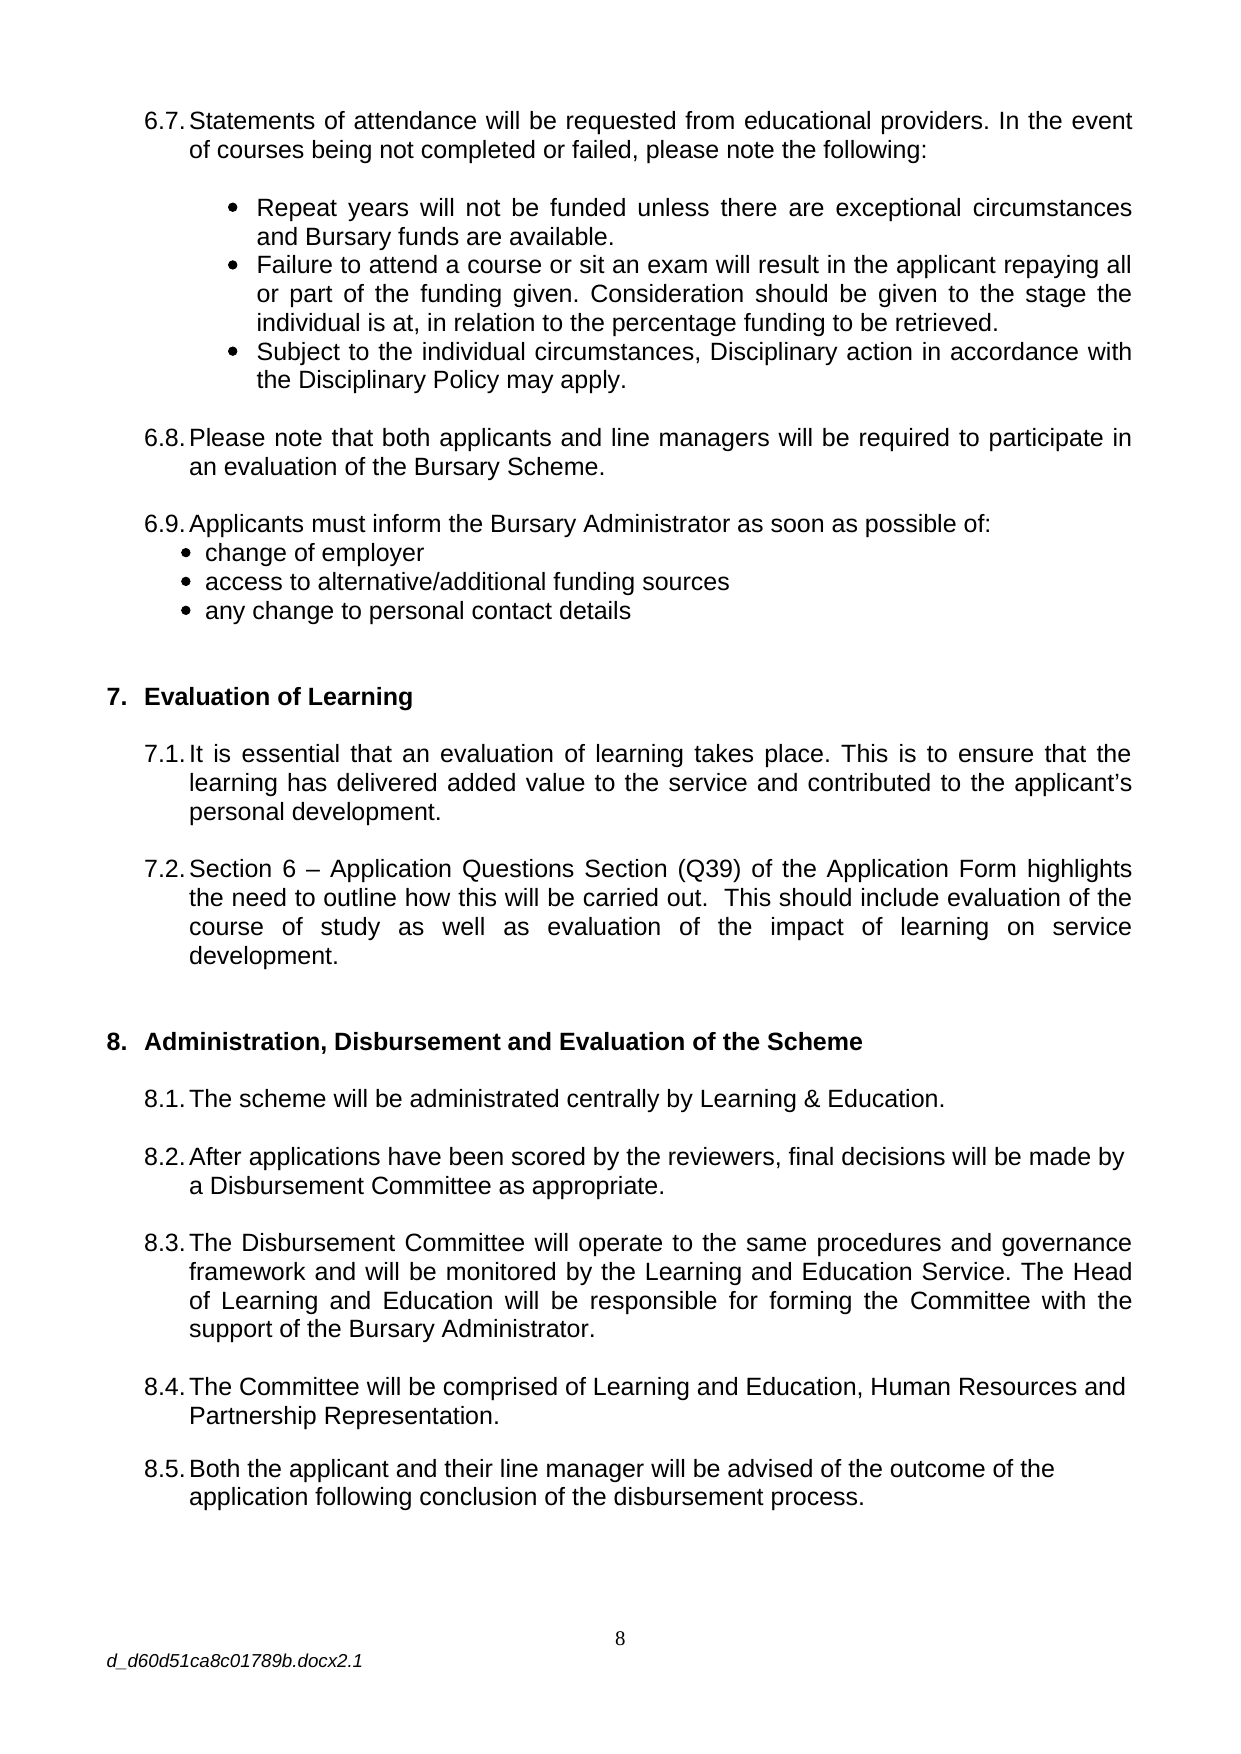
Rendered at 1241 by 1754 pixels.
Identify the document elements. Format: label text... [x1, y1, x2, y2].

subtitle The scheme will be administrated centrally by Learning & Education. [144, 1084, 1134, 1113]
list Statements of attendance will be requested from educational providers. In the event of courses being not completed or failed, please note the following: [144, 106, 1134, 164]
list The Disbursement Committee will operate to the same procedures and governance framework and will be monitored by the Learning and Education Service. The Head of Learning and Education will be responsible for forming the Committee with the support of the Bursary Administrator. [144, 1228, 1134, 1343]
list Repeat years will not be funded unless there are exceptional circumstances and Bursary funds are available. [228, 193, 1134, 250]
list access to alternative/additional funding sources [181, 567, 1134, 596]
subtitle Administration, Disbursement and Evaluation of the Scheme [106, 1027, 1134, 1056]
subtitle Evaluation of Learning [106, 682, 1134, 711]
list The Committee will be comprised of Learning and Education, Human Resources and Partnership Representation. [144, 1372, 1134, 1429]
list any change to personal contact details [181, 596, 1134, 624]
list Subject to the individual circumstances, Disciplinary action in accordance with the Disciplinary Policy may apply. [228, 337, 1134, 394]
list Failure to attend a course or sit an exam will result in the applicant repaying all or part of the funding given. Consideration should be given to the stage the individual is at, in relation to the percentage funding to be retrieved. [228, 250, 1134, 337]
list Section 6 – Application Questions Section (Q39) of the Application Form highlights the need to outline how this will be carried out. This should include evaluation of the course of study as well as evaluation of the impact of learning on service development. [144, 854, 1134, 969]
list Applicants must inform the Bursary Administrator as soon as possible of: [144, 509, 1134, 538]
list change of employer [181, 538, 1134, 567]
list After applications have been scored by the reviewers, final decisions will be made by a Disbursement Committee as appropriate. [144, 1142, 1134, 1199]
list Please note that both applicants and line managers will be required to participate in an evaluation of the Bursary Scheme. [144, 423, 1134, 480]
list It is essential that an evaluation of learning takes place. This is to ensure that the learning has delivered added value to the service and contributed to the applicant’s personal development. [144, 739, 1134, 826]
list Both the applicant and their line manager will be advised of the outcome of the application following conclusion of the disbursement process. [144, 1453, 1134, 1511]
